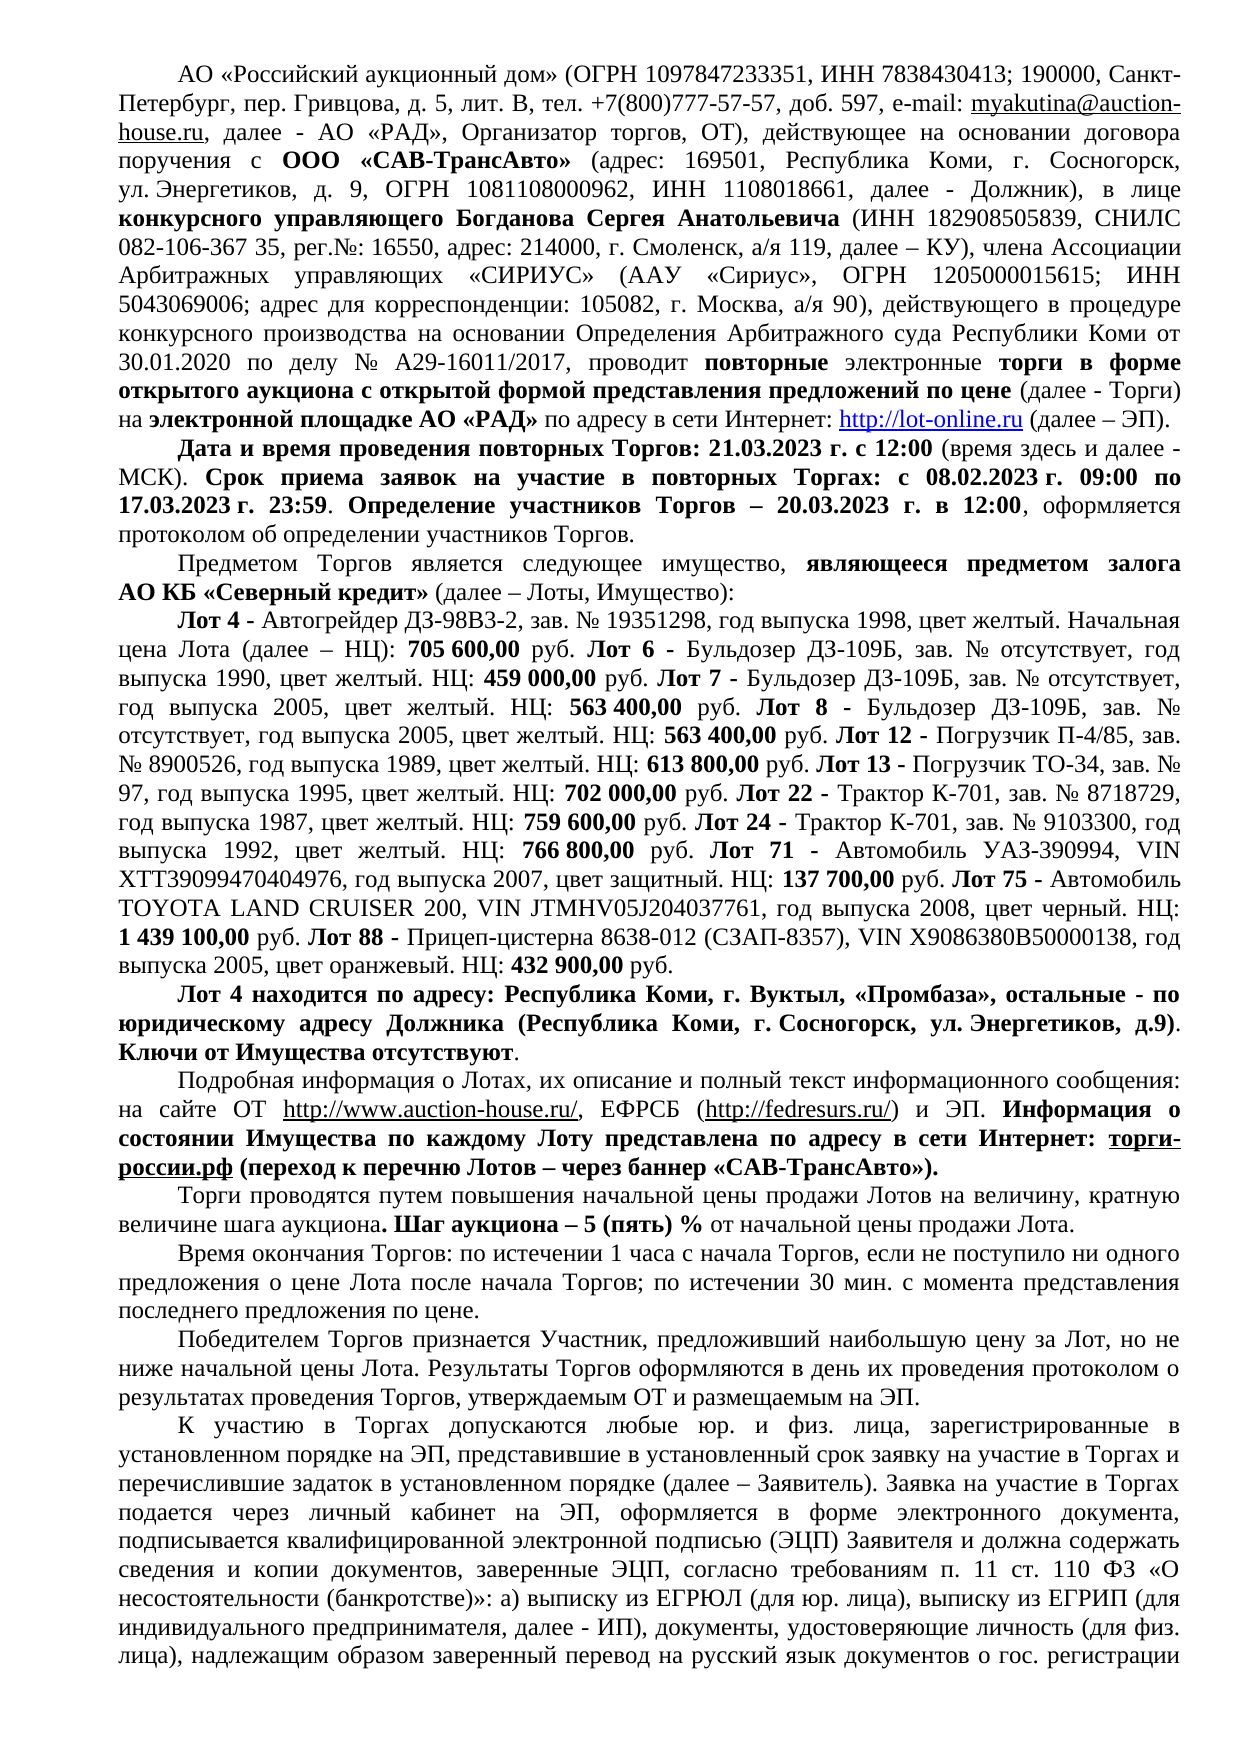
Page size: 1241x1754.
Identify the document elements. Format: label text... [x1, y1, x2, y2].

text Торги проводятся путем повышения начальной цены продажи Лотов на величину, кратную величине шага аукциона. Шаг аукциона – 5 (пять) % от начальной цены продажи Лота. [118, 1180, 1181, 1238]
text Время окончания Торгов: по истечении 1 часа с начала Торгов, если не поступило ни одного предложения о цене Лота после начала Торгов; по истечении 30 мин. с момента представления последнего предложения по цене. [118, 1238, 1181, 1324]
text Подробная информация о Лотах, их описание и полный текст информационного сообщения: на сайте ОТ http://www.auction-house.ru/, ЕФРСБ (http://fedresurs.ru/) и ЭП. Информация о состоянии Имущества по каждому Лоту представлена по адресу в сети Интернет: торги-россии.рф (переход к перечню Лотов – через баннер «САВ-ТрансАвто»). [118, 1065, 1181, 1180]
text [118, 1410, 1181, 1669]
text Предметом Торгов является следующее имущество, являющееся предметом залога АО КБ «Северный кредит» (далее – Лоты, Имущество): [118, 548, 1181, 605]
text АО «Российский аукционный дом» (ОГРН 1097847233351, ИНН 7838430413; 190000, Санкт-Петербург, пер. Гривцова, д. 5, лит. В, тел. +7(800)777-57-57, доб. 597, e-mail: myakutina@auction-house.ru, далее - АО «РАД», Организатор торгов, ОТ), действующее на основании договора поручения с ООО «САВ-ТрансАвто» (адрес: 169501, Республика Коми, г. Сосногорск, ул. Энергетиков, д. 9, ОГРН 1081108000962, ИНН 1108018661, далее - Должник), в лице конкурсного управляющего Богданова Сергея Анатольевича (ИНН 182908505839, СНИЛС 082-106-367 35, рег.№: 16550, адрес: 214000, г. Смоленск, а/я 119, далее – КУ), члена Ассоциации Арбитражных управляющих «СИРИУС» (ААУ «Сириус», ОГРН 1205000015615; ИНН 5043069006; адрес для корреспонденции: 105082, г. Москва, а/я 90), действующего в процедуре конкурсного производства на основании Определения Арбитражного суда Республики Коми от 30.01.2020 по делу № А29-16011/2017, проводит повторные электронные торги в форме открытого аукциона с открытой формой представления предложений по цене (далее - Торги) на электронной площадке АО «РАД» по адресу в сети Интернет: http://lot-online.ru (далее – ЭП). [118, 59, 1181, 433]
text Лот 4 находится по адресу: Республика Коми, г. Вуктыл, «Промбаза», остальные - по юридическому адресу Должника (Республика Коми, г. Сосногорск, ул. Энергетиков, д.9). Ключи от Имущества отсутствуют. [118, 979, 1181, 1065]
text Лот 4 - Автогрейдер ДЗ-98В3-2, зав. № 19351298, год выпуска 1998, цвет желтый. Начальная цена Лота (далее – НЦ): 705 600,00 руб. Лот 6 - Бульдозер ДЗ-109Б, зав. № отсутствует, год выпуска 1990, цвет желтый. НЦ: 459 000,00 руб. Лот 7 - Бульдозер ДЗ-109Б, зав. № отсутствует, год выпуска 2005, цвет желтый. НЦ: 563 400,00 руб. Лот 8 - Бульдозер ДЗ-109Б, зав. № отсутствует, год выпуска 2005, цвет желтый. НЦ: 563 400,00 руб. Лот 12 - Погрузчик П-4/85, зав. № 8900526, год выпуска 1989, цвет желтый. НЦ: 613 800,00 руб. Лот 13 - Погрузчик ТО-34, зав. № 97, год выпуска 1995, цвет желтый. НЦ: 702 000,00 руб. Лот 22 - Трактор К-701, зав. № 8718729, год выпуска 1987, цвет желтый. НЦ: 759 600,00 руб. Лот 24 - Трактор К-701, зав. № 9103300, год выпуска 1992, цвет желтый. НЦ: 766 800,00 руб. Лот 71 - Автомобиль УАЗ-390994, VIN ХТТ39099470404976, год выпуска 2007, цвет защитный. НЦ: 137 700,00 руб. Лот 75 - Автомобиль TOYOTA LAND CRUISER 200, VIN JTMHV05J204037761, год выпуска 2008, цвет черный. НЦ: 1 439 100,00 руб. Лот 88 - Прицеп-цистерна 8638-012 (СЗАП-8357), VIN Х9086380В50000138, год выпуска 2005, цвет оранжевый. НЦ: 432 900,00 руб. [118, 605, 1181, 979]
text Победителем Торгов признается Участник, предложивший наибольшую цену за Лот, но не ниже начальной цены Лота. Результаты Торгов оформляются в день их проведения протоколом о результатах проведения Торгов, утверждаемым ОТ и размещаемым на ЭП. [118, 1324, 1181, 1410]
text Дата и время проведения повторных Торгов: 21.03.2023 г. с 12:00 (время здесь и далее - МСК). Срок приема заявок на участие в повторных Торгах: с 08.02.2023 г. 09:00 по 17.03.2023 г. 23:59. Определение участников Торгов – 20.03.2023 г. в 12:00, оформляется протоколом об определении участников Торгов. [118, 433, 1181, 548]
